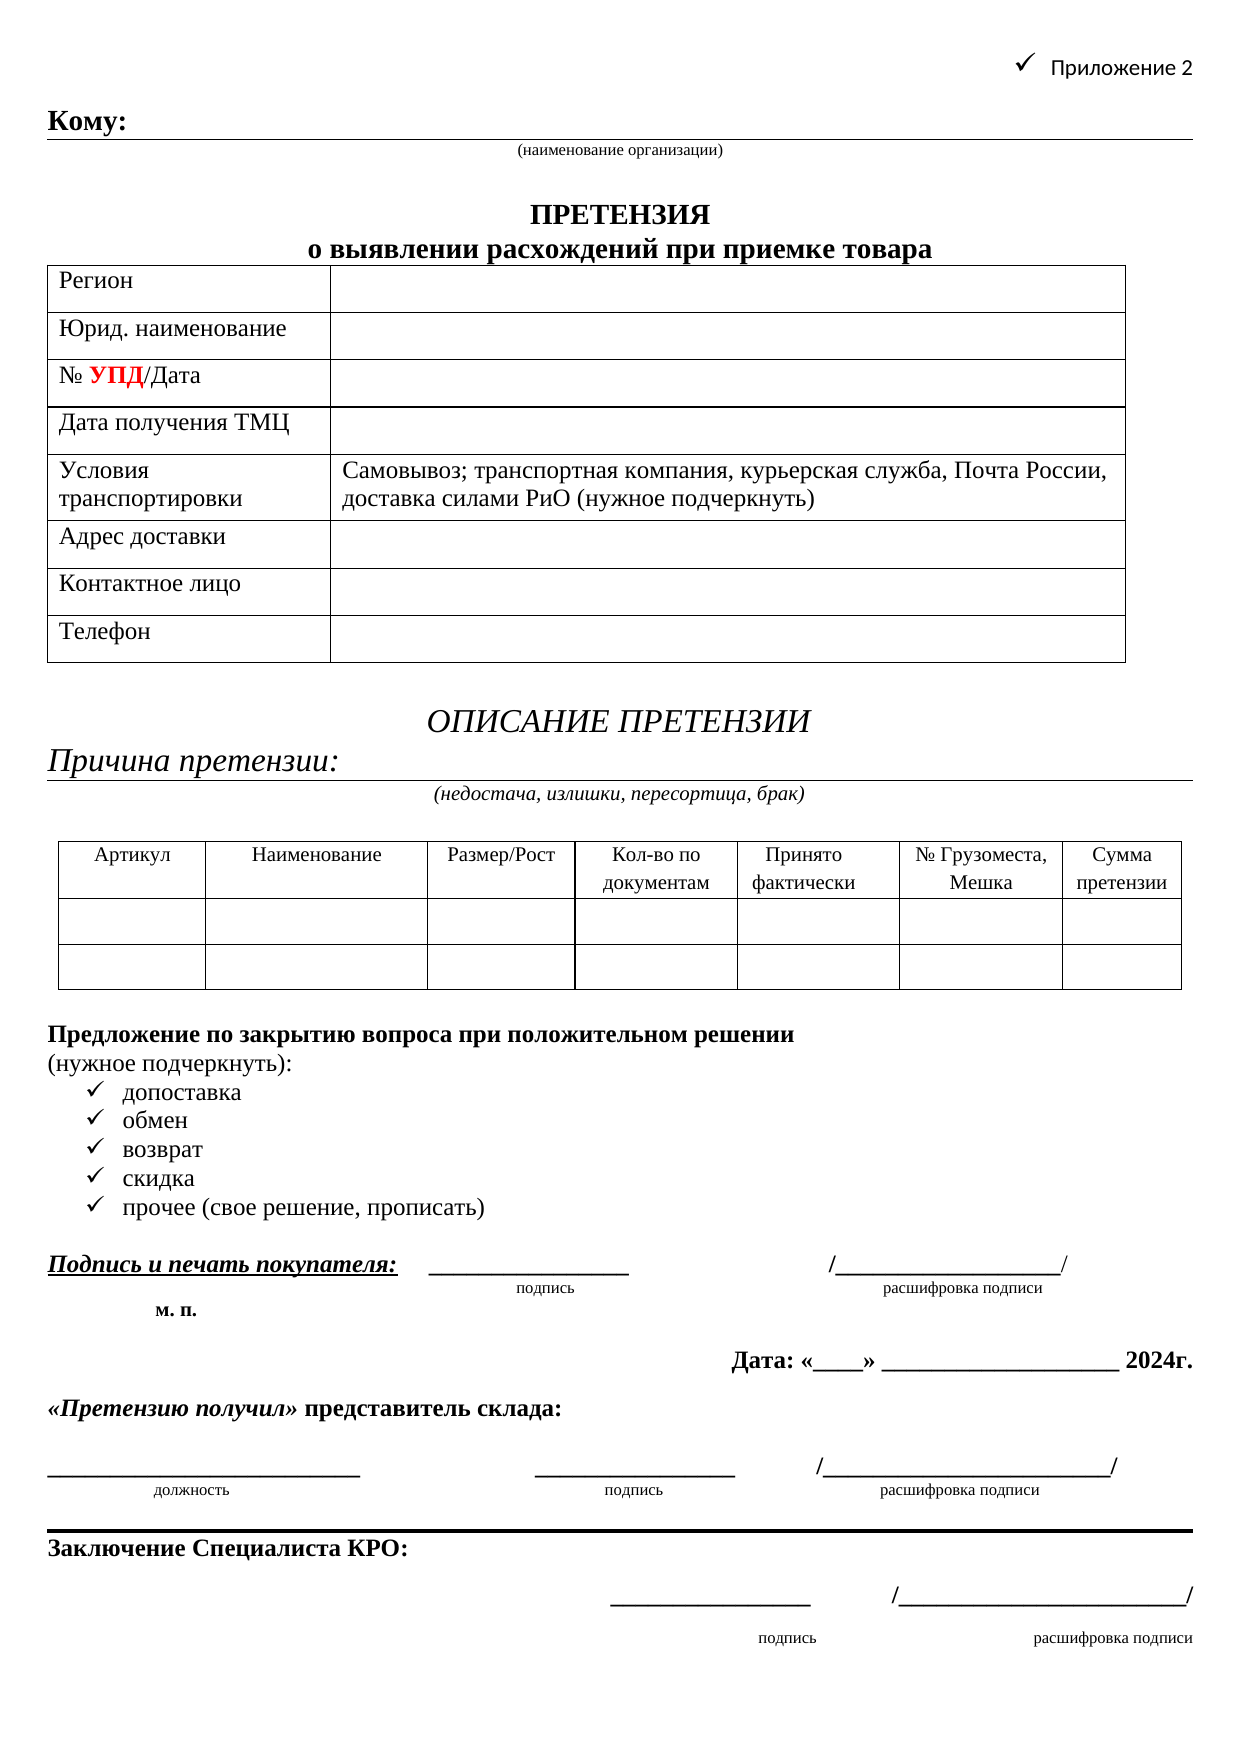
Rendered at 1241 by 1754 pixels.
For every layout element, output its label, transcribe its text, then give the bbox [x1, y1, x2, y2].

text Дата: «____» ___________________ 2024г. [47, 1345, 1193, 1374]
table_header Кол-во по документам [576, 842, 737, 898]
table_cell [331, 313, 1125, 359]
table_cell [331, 569, 1125, 615]
list обмен [85, 1105, 1193, 1134]
text ________________ /_______________________/ [47, 1580, 1193, 1609]
text Подпись и печать покупателя: ________________ /__________________/ [47, 1249, 1193, 1278]
table_cell [331, 616, 1125, 662]
table_cell [331, 408, 1125, 454]
text м. п. [47, 1297, 1193, 1321]
list возврат [85, 1134, 1193, 1163]
table_cell [576, 945, 737, 989]
table_cell [576, 899, 737, 943]
table_header Размер/Рост [428, 842, 574, 898]
table_cell [59, 945, 205, 989]
text ПРЕТЕНЗИЯ [47, 197, 1193, 231]
table_cell [900, 899, 1062, 943]
table_header № Грузоместа, Мешка [900, 842, 1062, 898]
table_cell [900, 945, 1062, 989]
table_header [331, 266, 1125, 312]
table_cell [428, 899, 574, 943]
table_header Сумма претензии [1063, 842, 1181, 898]
text подпись расшифровка подписи [47, 1278, 1193, 1297]
table_cell Самовывоз; транспортная компания, курьерская служба, Почта России, доставка силами РиО (нужное подчеркнуть) [331, 455, 1125, 520]
table_cell Юрид. наименование [48, 313, 330, 359]
table_cell [1063, 899, 1181, 943]
text (недостача, излишки, пересортица, брак) [47, 781, 1193, 805]
table_cell [1063, 945, 1181, 989]
text «Претензию получил» представитель склада: [47, 1393, 1193, 1422]
table_cell № УПД/Дата [48, 360, 330, 406]
table_cell Телефон [48, 616, 330, 662]
text Предложение по закрытию вопроса при положительном решении [47, 1019, 1193, 1048]
table_cell [59, 899, 205, 943]
table_cell Адрес доставки [48, 521, 330, 567]
table_cell [331, 521, 1125, 567]
table_cell [738, 945, 899, 989]
text _________________________ ________________ /_______________________/ [47, 1451, 1193, 1479]
table_header Регион [48, 266, 330, 312]
text Заключение Специалиста КРО: [47, 1533, 1193, 1561]
text (наименование организации) [47, 140, 1193, 159]
table_cell [206, 899, 427, 943]
table_header Артикул [59, 842, 205, 898]
table_header Принято фактически [738, 842, 899, 898]
table_cell [206, 945, 427, 989]
text Кому: [47, 103, 1193, 139]
text ОПИСАНИЕ ПРЕТЕНЗИИ [47, 701, 1193, 740]
list допоставка [85, 1077, 1193, 1105]
text о выявлении расхождений при приемке товара [47, 231, 1193, 264]
table_cell [738, 899, 899, 943]
text (нужное подчеркнуть): [47, 1048, 1193, 1077]
list скидка [85, 1163, 1193, 1192]
text подпись расшифровка подписи [47, 1628, 1193, 1647]
table_header Наименование [206, 842, 427, 898]
list прочее (свое решение, прописать) [85, 1192, 1193, 1221]
table_cell Контактное лицо [48, 569, 330, 615]
table_cell [428, 945, 574, 989]
table_cell Условия транспортировки [48, 455, 330, 520]
list Приложение 2 [85, 53, 1193, 82]
text должность подпись расшифровка подписи [47, 1479, 1193, 1499]
text Причина претензии: [47, 740, 1193, 780]
table_cell Дата получения ТМЦ [48, 408, 330, 454]
table_cell [331, 360, 1125, 406]
